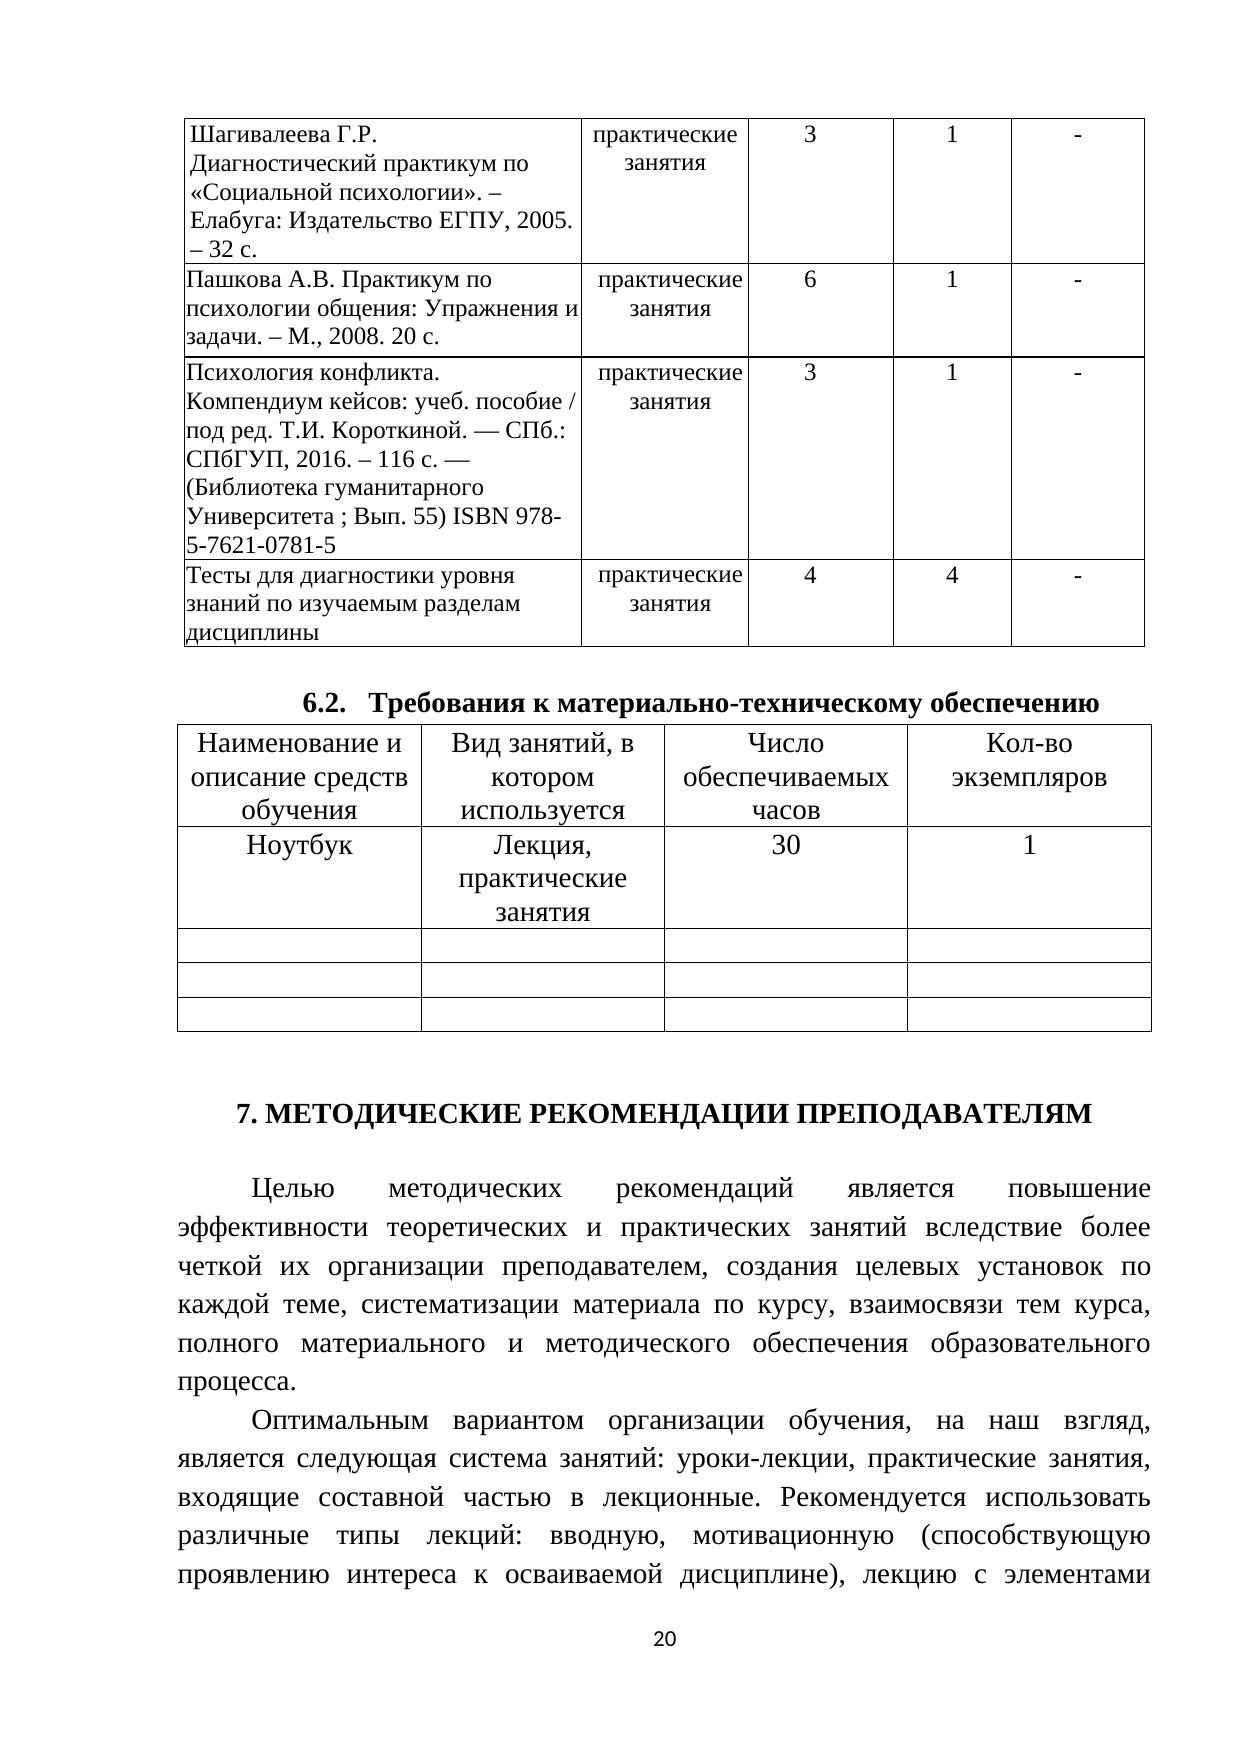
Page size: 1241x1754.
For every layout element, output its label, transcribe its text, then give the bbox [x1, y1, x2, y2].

table_cell - [1012, 358, 1144, 559]
table_cell [178, 963, 421, 997]
table_cell [908, 963, 1151, 997]
table_header Вид занятий, в котором используется [422, 725, 664, 826]
table_cell 1 [908, 827, 1151, 927]
table_cell Тесты для диагностики уровня знаний по изучаемым разделам дисциплины [185, 560, 581, 646]
table_cell 6 [749, 264, 893, 356]
table_cell Психология конфликта. Компендиум кейсов: учеб. пособие / под ред. Т.И. Короткиной. — СПб.: СПбГУП, 2016. – 116 с. — (Библиотека гуманитарного Университета ; Вып. 55) ISBN 978-5-7621-0781-5 [185, 358, 581, 559]
subtitle 7. МЕТОДИЧЕСКИЕ РЕКОМЕНДАЦИИ ПРЕПОДАВАТЕЛЯМ [177, 1096, 1152, 1129]
table_header Число обеспечиваемых часов [665, 725, 907, 826]
table_cell [178, 998, 421, 1031]
table_header Кол-во экземпляров [908, 725, 1151, 826]
table_cell 1 [894, 358, 1011, 559]
table_cell 4 [749, 560, 893, 646]
table_cell 1 [894, 119, 1011, 263]
table_cell Ноутбук [178, 827, 421, 927]
table_cell практические занятия [582, 358, 748, 559]
text Целью методических рекомендаций является повышение эффективности теоретических и практических занятий вследствие более четкой их организации преподавателем, создания целевых установок по каждой теме, систематизации материала по курсу, взаимосвязи тем курса, полного материального и методического обеспечения образовательного процесса. [177, 1171, 1152, 1397]
text 6.2. Требования к материально-техническому обеспечению [177, 686, 1152, 719]
table_cell 4 [894, 560, 1011, 646]
table_cell 3 [749, 119, 893, 263]
table_cell [422, 963, 664, 997]
table_cell [908, 998, 1151, 1031]
table_cell 1 [894, 264, 1011, 356]
table_cell [665, 998, 907, 1031]
table_cell 3 [749, 358, 893, 559]
table_cell Пашкова А.В. Практикум по психологии общения: Упражнения и задачи. – М., 2008. 20 с. [185, 264, 581, 356]
table_header Наименование и описание средств обучения [178, 725, 421, 826]
table_cell - [1012, 264, 1144, 356]
table_cell Шагивалеева Г.Р. Диагностический практикум по «Социальной психологии». – Елабуга: Издательство ЕГПУ, 2005. – 32 с. [185, 119, 581, 263]
table_cell [665, 929, 907, 962]
table_cell [908, 929, 1151, 962]
table_cell - [1012, 560, 1144, 646]
table_cell практические занятия [582, 264, 748, 356]
table_cell Лекция, практические занятия [422, 827, 664, 927]
table_cell - [1012, 119, 1144, 263]
table_cell практические занятия [582, 560, 748, 646]
table_cell [178, 929, 421, 962]
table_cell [582, 119, 748, 263]
table_cell [422, 998, 664, 1031]
table_cell 30 [665, 827, 907, 927]
table_cell [665, 963, 907, 997]
table_cell [422, 929, 664, 962]
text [177, 1402, 1152, 1589]
